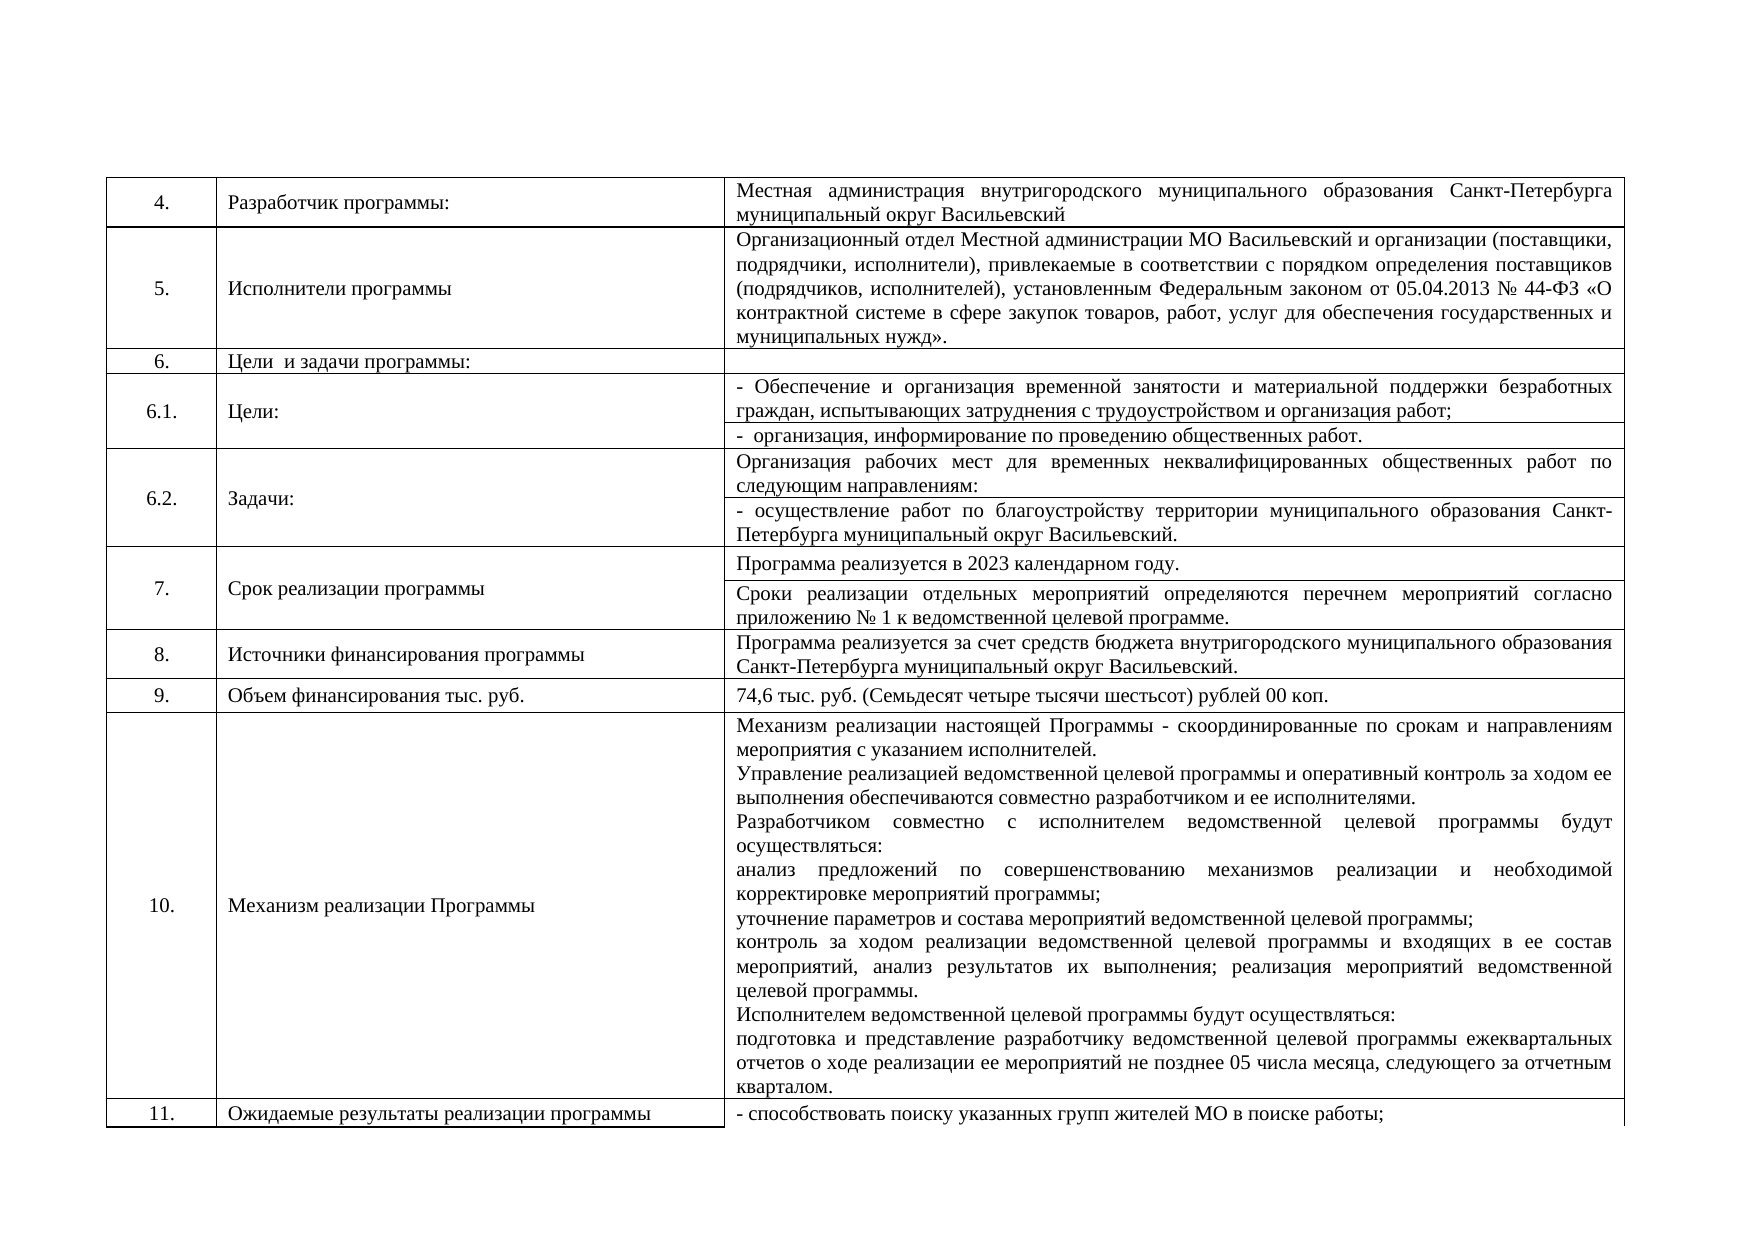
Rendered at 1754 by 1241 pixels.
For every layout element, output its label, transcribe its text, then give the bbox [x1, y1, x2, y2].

table_cell Разработчик программы: [217, 178, 724, 226]
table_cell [217, 1099, 724, 1126]
table_cell Механизм реализации настоящей Программы - скоординированные по срокам и направлениям мероприятия с указанием исполнителей. Управление реализацией ведомственной целевой программы и оперативный контроль за ходом ее выполнения обеспечиваются совместно разработчиком и ее исполнителями. Разработчиком совместно с исполнителем ведомственной целевой программы будут осуществляться: анализ предложений по совершенствованию механизмов реализации и необходимой корректировке мероприятий программы; уточнение параметров и состава мероприятий ведомственной целевой программы; контроль за ходом реализации ведомственной целевой программы и входящих в ее состав мероприятий, анализ результатов их выполнения; реализация мероприятий ведомственной целевой программы. Исполнителем ведомственной целевой программы будут осуществляться: подготовка и представление разработчику ведомственной целевой программы ежеквартальных отчетов о ходе реализации ее мероприятий не позднее 05 числа месяца, следующего за отчетным кварталом. [725, 713, 1624, 1098]
table_cell 11. [107, 1099, 216, 1126]
table_cell 7. [107, 547, 216, 629]
table_cell 9. [107, 679, 216, 712]
table_cell Срок реализации программы [217, 547, 724, 629]
table_cell - способствовать поиску указанных групп жителей МО в поиске работы; [725, 1099, 1624, 1126]
table_cell Задачи: [217, 449, 724, 546]
table_cell Цели: [217, 374, 724, 448]
table_cell - осуществление работ по благоустройству территории муниципального образования Санкт-Петербурга муниципальный округ Васильевский. [725, 498, 1624, 546]
table_cell Исполнители программы [217, 228, 724, 348]
table_cell 5. [107, 228, 216, 348]
table_cell Организация рабочих мест для временных неквалифицированных общественных работ по следующим направлениям: [725, 449, 1624, 497]
table_cell Программа реализуется за счет средств бюджета внутригородского муниципального образования Санкт-Петербурга муниципальный округ Васильевский. [725, 630, 1624, 678]
table_cell Цели и задачи программы: [217, 349, 724, 373]
table_cell Организационный отдел Местной администрации МО Васильевский и организации (поставщики, подрядчики, исполнители), привлекаемые в соответствии с порядком определения поставщиков (подрядчиков, исполнителей), установленным Федеральным законом от 05.04.2013 № 44-ФЗ «О контрактной системе в сфере закупок товаров, работ, услуг для обеспечения государственных и муниципальных нужд». [725, 228, 1624, 348]
table_cell 6. [107, 349, 216, 373]
table_cell Объем финансирования тыс. руб. [217, 679, 724, 712]
table_cell 10. [107, 713, 216, 1098]
table_cell 6.2. [107, 449, 216, 546]
table_cell Местная администрация внутригородского муниципального образования Санкт-Петербурга муниципальный округ Васильевский [725, 178, 1624, 226]
table_cell Программа реализуется в 2023 календарном году. [725, 547, 1624, 580]
table_cell 8. [107, 630, 216, 678]
table_cell - организация, информирование по проведению общественных работ. [725, 423, 1624, 448]
table_cell 74,6 тыс. руб. (Семьдесят четыре тысячи шестьсот) рублей 00 коп. [725, 679, 1624, 712]
table_cell [725, 349, 1624, 373]
table_cell Механизм реализации Программы [217, 713, 724, 1098]
table_cell Сроки реализации отдельных мероприятий определяются перечнем мероприятий согласно приложению № 1 к ведомственной целевой программе. [725, 581, 1624, 629]
table_cell Источники финансирования программы [217, 630, 724, 678]
table_cell 6.1. [107, 374, 216, 448]
table_cell 4. [107, 178, 216, 226]
table_cell - Обеспечение и организация временной занятости и материальной поддержки безработных граждан, испытывающих затруднения с трудоустройством и организация работ; [725, 374, 1624, 422]
